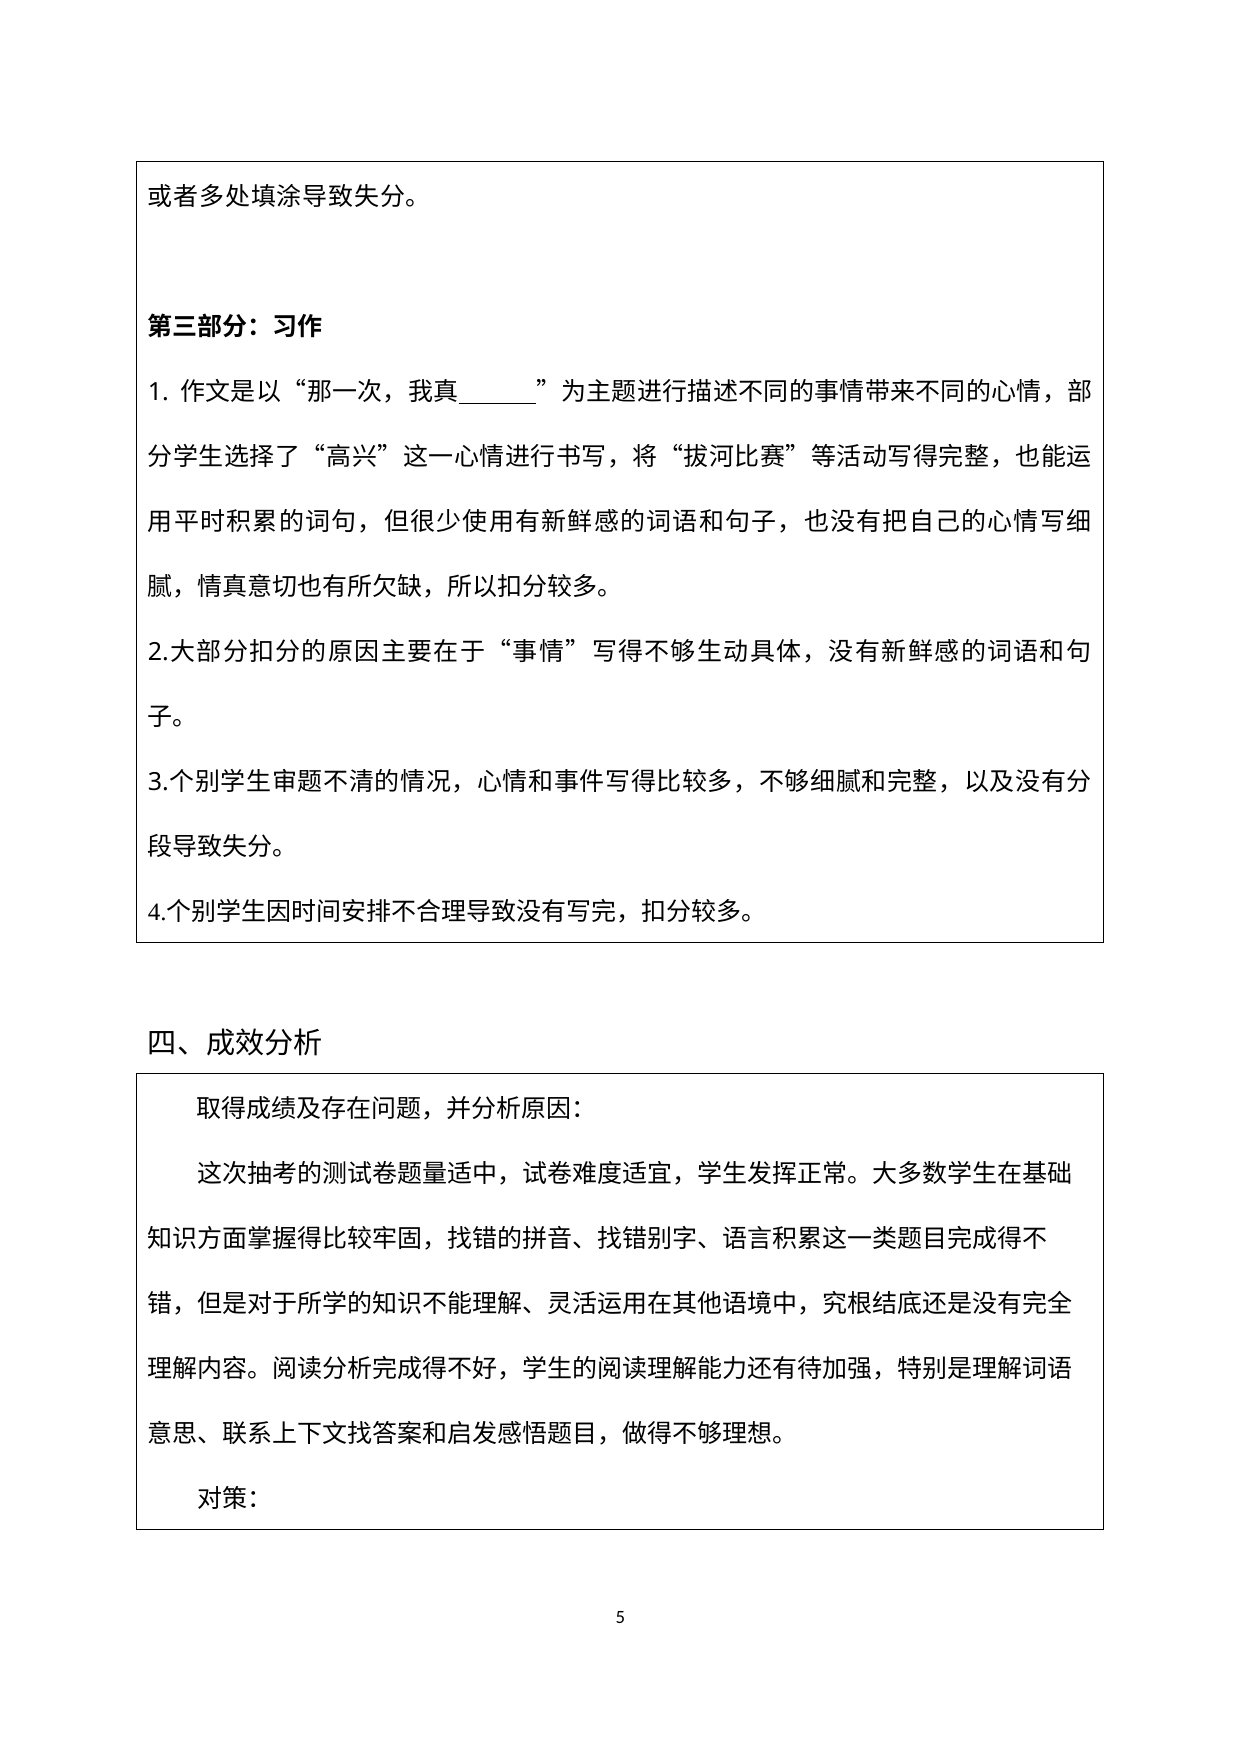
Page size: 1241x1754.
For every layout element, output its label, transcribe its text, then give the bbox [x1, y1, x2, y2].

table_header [137, 1074, 1103, 1529]
text 四、成效分析 [148, 1008, 1092, 1073]
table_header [137, 162, 1103, 942]
